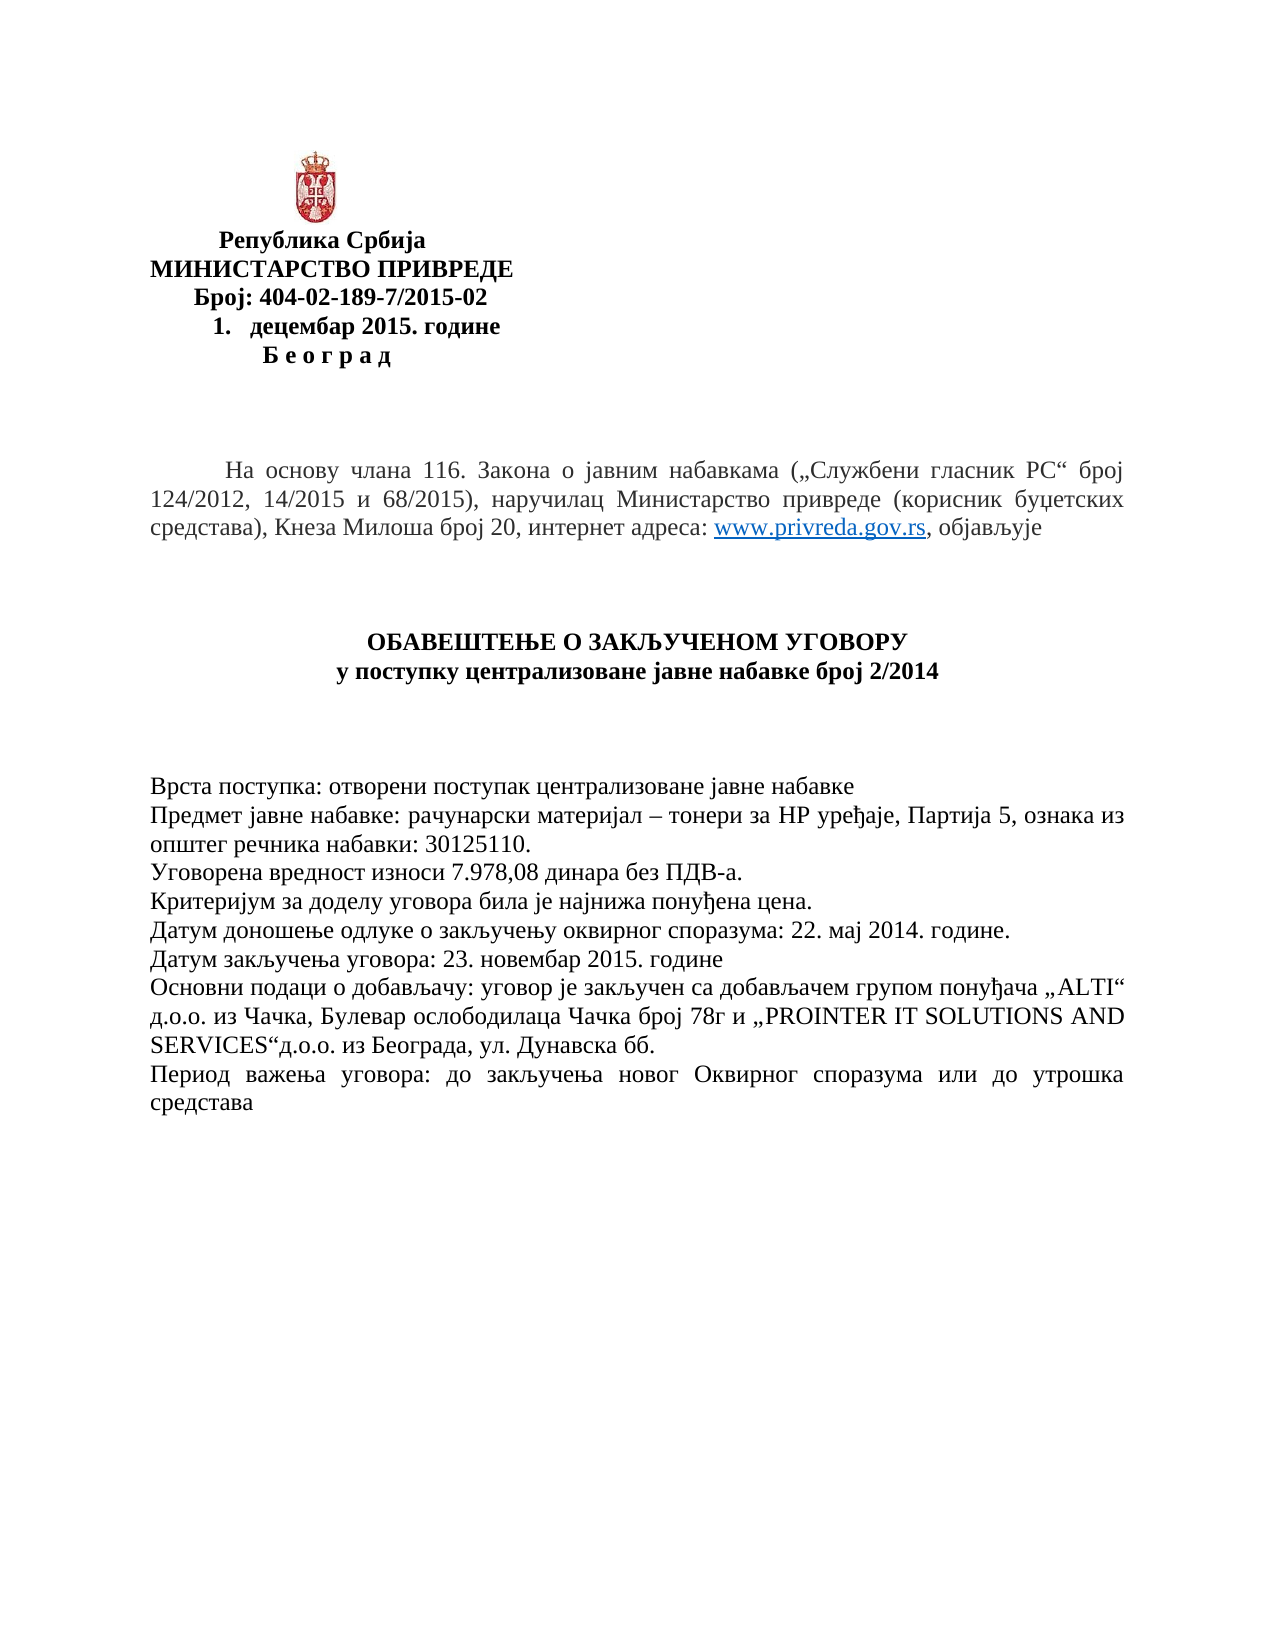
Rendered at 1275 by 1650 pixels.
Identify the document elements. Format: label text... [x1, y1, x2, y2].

text Број: 404-02-189-7/2015-02 [150, 282, 1125, 311]
text Oсновни подаци о добављачу: уговор је закључен са добављачем групом понуђача „ALTI“ д.о.о. из Чачка, Булевар ослободилаца Чачка број 78г и „PROINTER IT SOLUTIONS AND SERVICES“д.о.о. из Београда, ул. Дунавска бб. [150, 972, 1125, 1059]
list децембар 2015. године [212, 311, 1125, 340]
text Критеријум за доделу уговора била је најнижа понуђена цена. [150, 886, 1125, 915]
text Врста поступка: отворени поступак централизоване јавне набавке [150, 771, 1125, 800]
text Предмет јавне набавке: рачунарски материјал – тонери за НР уређаје, Партија 5, ознака из општег речника набавки: 30125110. [150, 800, 1125, 857]
text Период важења уговора: до закључења новог Оквирног споразума или до утрошка средстава [150, 1059, 1125, 1116]
text Република Србија [150, 225, 1125, 254]
text Уговорена вредност износи 7.978,08 динара без ПДВ-а. [150, 857, 1125, 886]
text Б е о г р а д [150, 340, 1125, 369]
text Датум доношење одлуке о закључењу оквирног споразума: 22. мај 2014. године. [150, 915, 1125, 944]
text МИНИСТАРСТВО ПРИВРЕДЕ [150, 254, 1125, 282]
text ОБАВЕШТЕЊЕ О ЗАКЉУЧЕНОМ УГОВОРУ [150, 627, 1125, 656]
text у поступку централизоване јавне набавке број 2/2014 [150, 656, 1125, 685]
text Датум закључења уговора: 23. новембар 2015. године [150, 944, 1125, 972]
text На основу члана 116. Закона о јавним набавкама („Службени гласник РС“ број 124/2012, 14/2015 и 68/2015), наручилац Министарство привреде (корисник буџетских средстава), Кнеза Милоша број 20, интернет адреса: www.privreda.gov.rs, објављује [150, 455, 1125, 541]
picture [293, 150, 338, 225]
